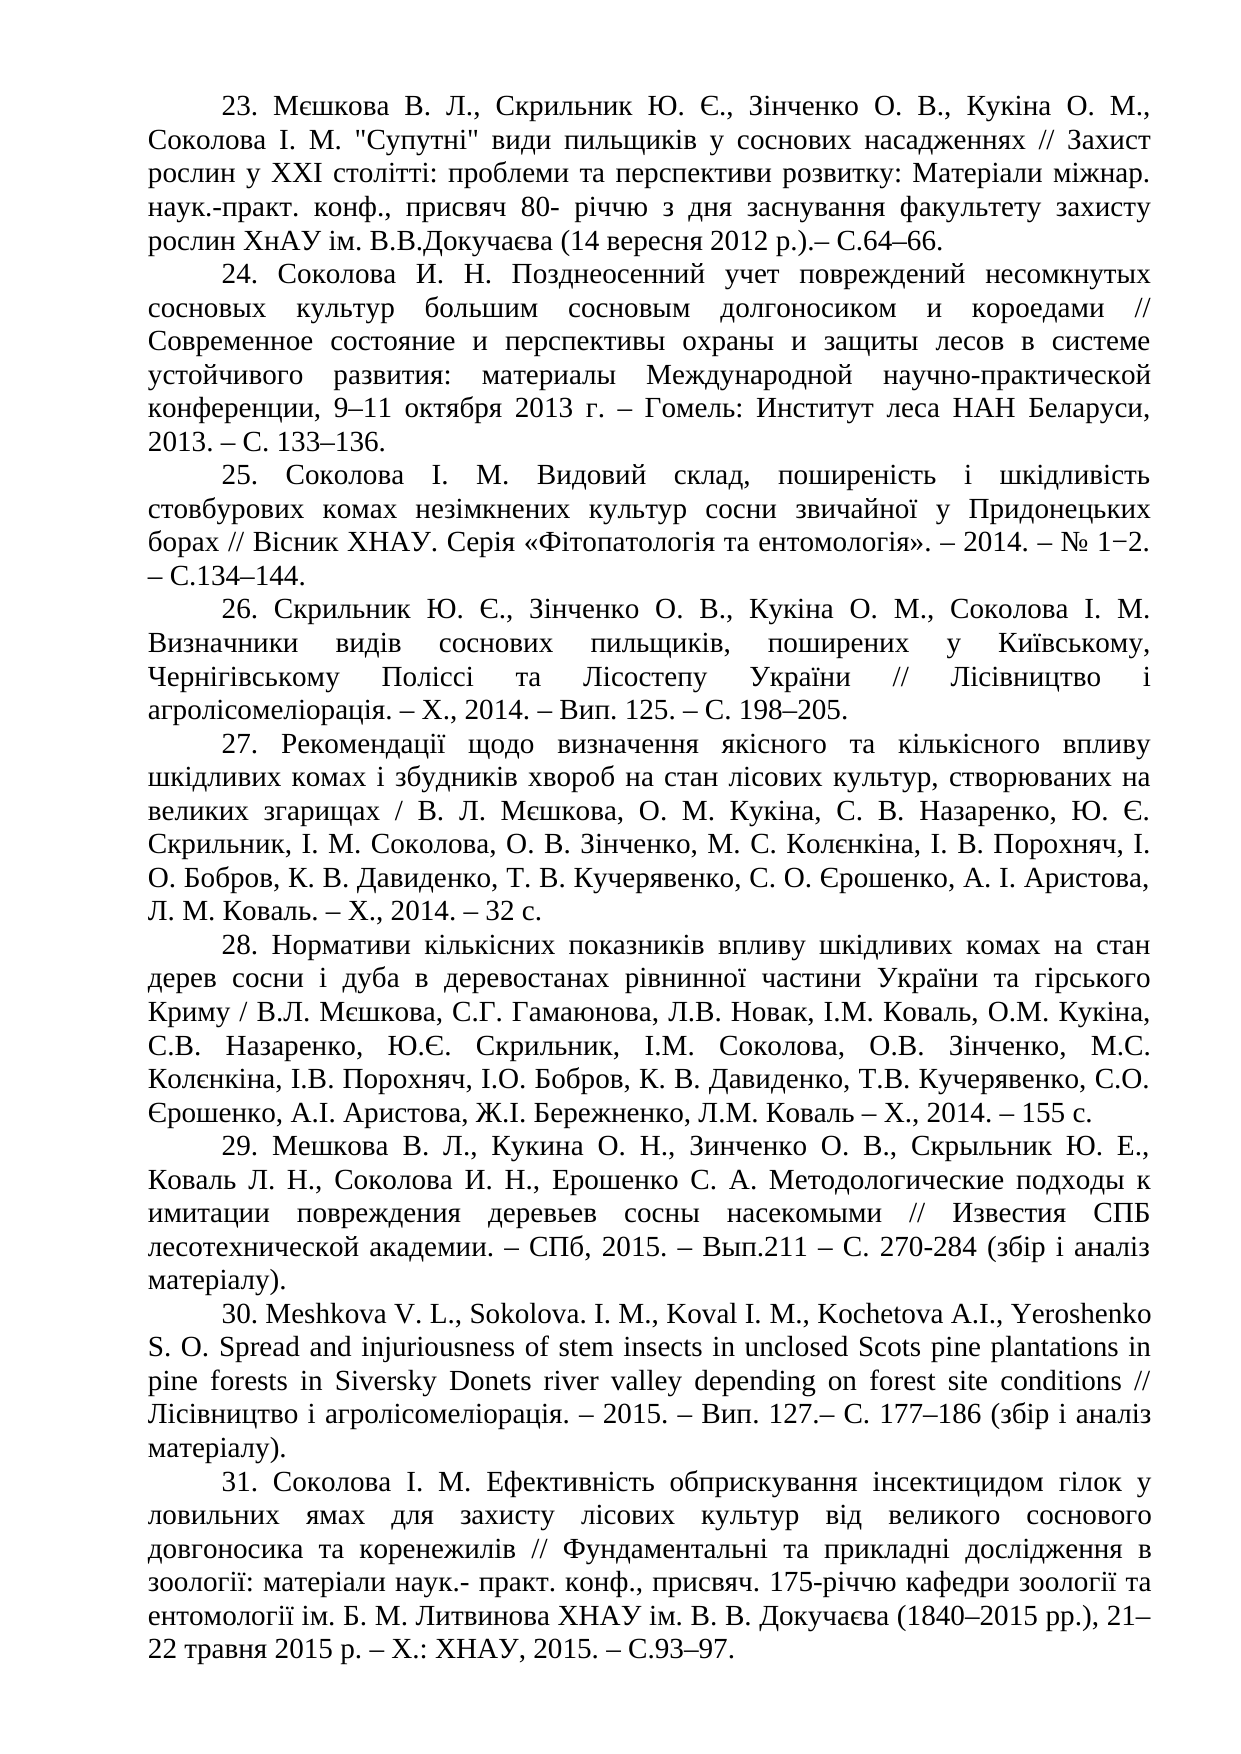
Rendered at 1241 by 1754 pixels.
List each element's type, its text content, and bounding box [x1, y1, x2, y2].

text 27. Рекомендації щодо визначення якісного та кількісного впливу шкідливих комах і збудників хвороб на стан лісових культур, створюваних на великих згарищах / В. Л. Мєшкова, О. М. Кукіна, С. В. Назаренко, Ю. Є. Скрильник, І. М. Соколова, О. В. Зінченко, М. С. Колєнкіна, І. В. Порохняч, І. О. Бобров, К. В. Давиденко, Т. В. Кучерявенко, С. О. Єрошенко, А. І. Аристова, Л. М. Коваль. – Х., 2014. – 32 с. [148, 726, 1152, 927]
text 28. Нормативи кількісних показників впливу шкідливих комах на стан дерев сосни і дуба в деревостанах рівнинної частини України та гірського Криму / В.Л. Мєшкова, С.Г. Гамаюнова, Л.В. Новак, І.М. Коваль, О.М. Кукіна, С.В. Назаренко, Ю.Є. Скрильник, І.М. Соколова, О.В. Зінченко, М.С. Колєнкіна, І.В. Порохняч, І.О. Бобров, К. В. Давиденко, Т.В. Кучерявенко, С.О. Єрошенко, А.І. Аристова, Ж.І. Бережненко, Л.М. Коваль – Х., 2014. – 155 с. [148, 927, 1152, 1128]
text 29. Мешкова В. Л., Кукина О. Н., Зинченко О. В., Скрыльник Ю. Е., Коваль Л. Н., Соколова И. Н., Ерошенко С. А. Методологические подходы к имитации повреждения деревьев сосны насекомыми // Известия СПБ лесотехнической академии. – СПб, 2015. – Вып.211 – С. 270-284 (збір і аналіз матеріалу). [148, 1128, 1152, 1296]
text 24. Соколова И. Н. Позднеосенний учет повреждений несомкнутых сосновых культур большим сосновым долгоносиком и короедами // Современное состояние и перспективы охраны и защиты лесов в системе устойчивого развития: материалы Международной научно-практической конференции, 9–11 октября 2013 г. – Гомель: Институт леса НАН Беларуси, 2013. – С. 133–136. [148, 256, 1152, 457]
text 31. Соколова І. М. Ефективність обприскування інсектицидом гілок у ловильних ямах для захисту лісових культур від великого соснового довгоносика та коренежилів // Фундаментальні та прикладні дослідження в зоології: матеріали наук.- практ. конф., присвяч. 175-річчю кафедри зоології та ентомології ім. Б. М. Литвинова ХНАУ ім. В. В. Докучаєва (1840–2015 рр.), 21–22 травня 2015 р. – Х.: ХНАУ, 2015. – С.93–97. [148, 1464, 1152, 1665]
text 26. Скрильник Ю. Є., Зінченко О. В., Кукіна О. М., Соколова І. М. Визначники видів соснових пильщиків, поширених у Київському, Чернігівському Поліссі та Лісостепу України // Лісівництво і агролісомеліорація. – Х., 2014. – Вип. 125. – С. 198–205. [148, 592, 1152, 726]
text 23. Мєшкова В. Л., Скрильник Ю. Є., Зінченко О. В., Кукіна О. М., Соколова І. М. "Супутні" види пильщиків у соснових насадженнях // Захист рослин у ХХІ столітті: проблеми та перспективи розвитку: Матеріали міжнар. наук.-практ. конф., присвяч 80- річчю з дня заснування факультету захисту рослин ХнАУ ім. В.В.Докучаєва (14 вересня 2012 р.).– С.64–66. [148, 88, 1152, 256]
text 25. Соколова І. М. Видовий склад, поширеність і шкідливість стовбурових комах незімкнених культур сосни звичайної у Придонецьких борах // Вісник ХНАУ. Серія «Фітопатологія та ентомологія». – 2014. – № 1−2. – С.134–144. [148, 457, 1152, 592]
text 30. Meshkova V. L., Sokolova. I. M., Koval I. М., Kochetova A.I., Yeroshenko S. O. Spread and injuriousness of stem insects in unclosed Scots pine plantations in pine forests in Siversky Donets river valley depending on forest site conditions // Лiсiвництво і агролiсомелiорацiя. – 2015. – Вип. 127.– С. 177–186 (збір і аналіз матеріалу). [148, 1296, 1152, 1464]
